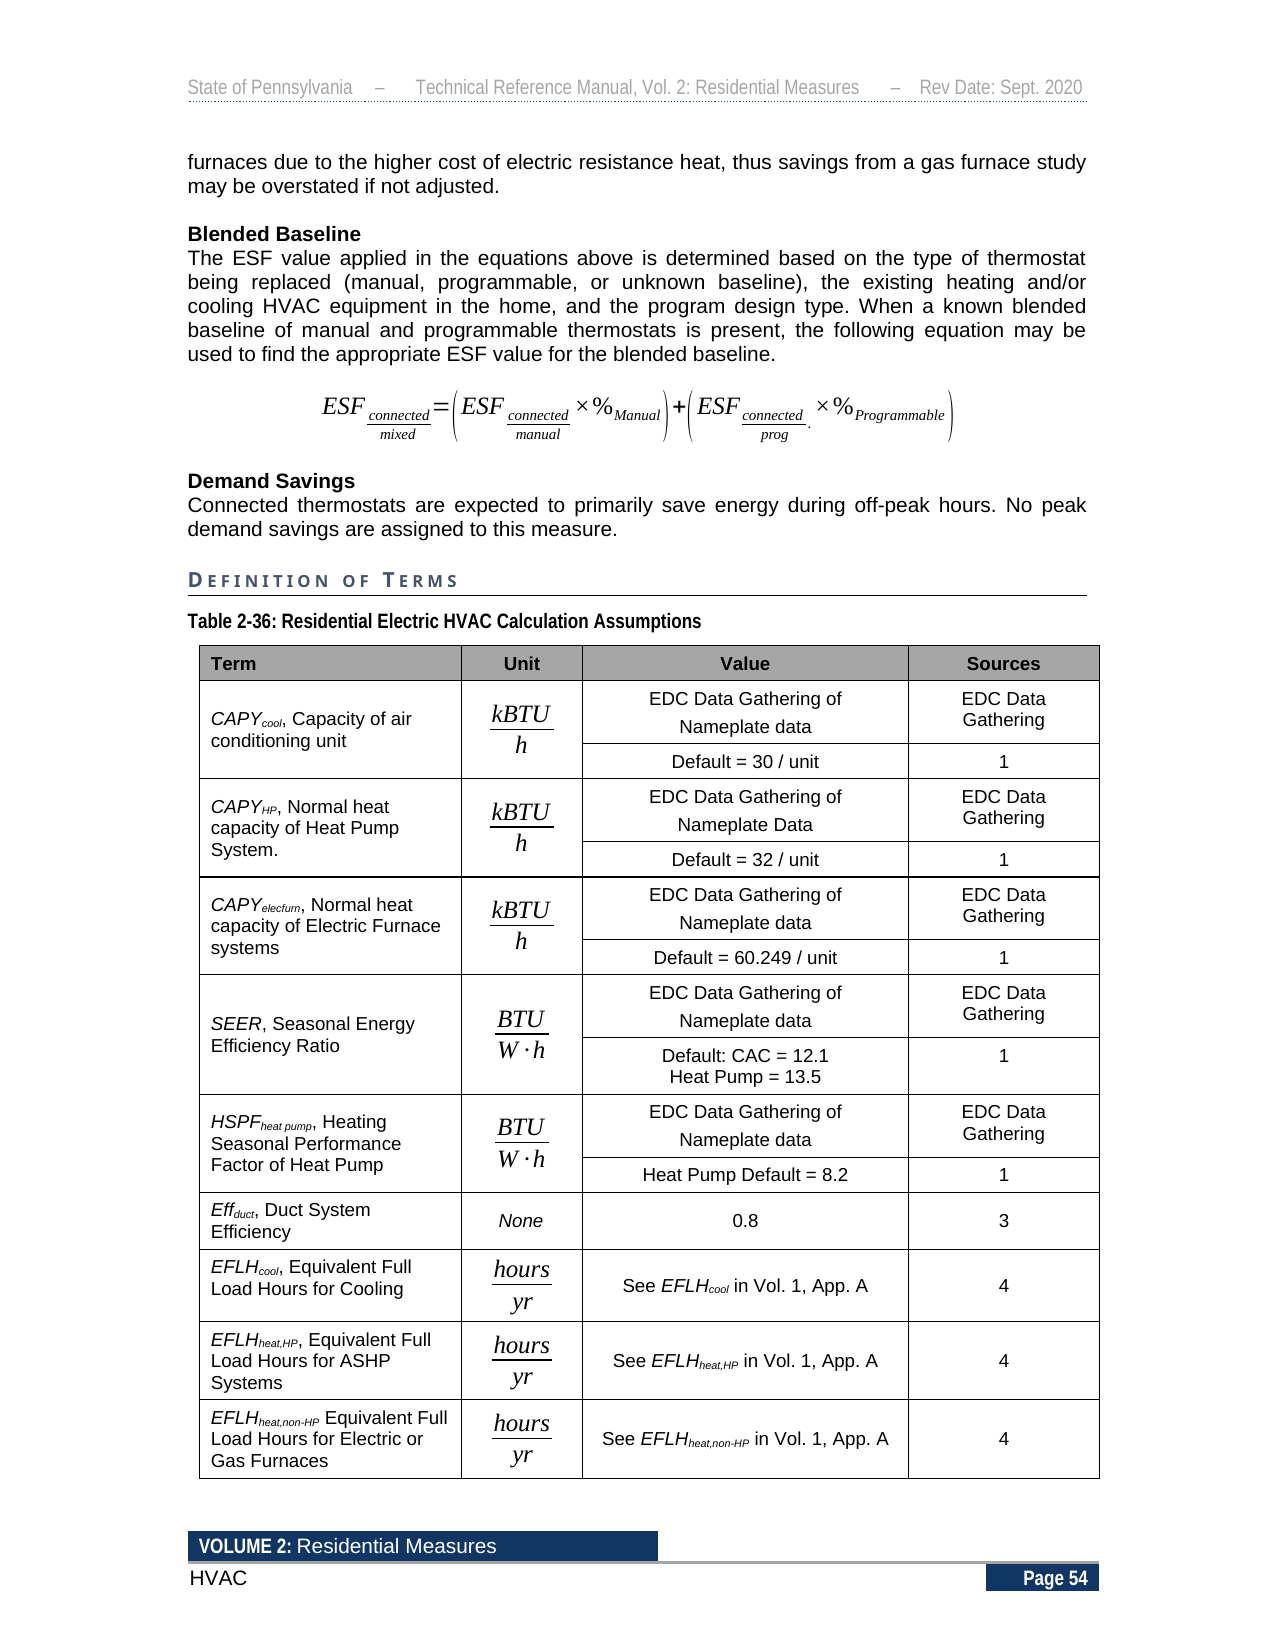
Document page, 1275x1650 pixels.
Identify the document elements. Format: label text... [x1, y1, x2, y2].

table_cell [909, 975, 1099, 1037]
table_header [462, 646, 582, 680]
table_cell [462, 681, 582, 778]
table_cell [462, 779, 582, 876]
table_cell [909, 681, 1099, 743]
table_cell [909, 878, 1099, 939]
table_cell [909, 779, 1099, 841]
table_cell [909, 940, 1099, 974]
text Table 2-36: Residential Electric HVAC Calculation Assumptions [187, 609, 1087, 633]
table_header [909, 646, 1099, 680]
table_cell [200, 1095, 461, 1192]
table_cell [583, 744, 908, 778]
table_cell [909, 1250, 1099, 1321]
text Definition of Terms [187, 565, 1087, 596]
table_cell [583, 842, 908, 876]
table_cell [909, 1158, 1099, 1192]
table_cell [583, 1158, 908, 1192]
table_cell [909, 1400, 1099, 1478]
text Connected thermostats are expected to primarily save energy during off-peak hours. No peak demand savings are assigned to this measure. [187, 493, 1087, 541]
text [187, 150, 1087, 198]
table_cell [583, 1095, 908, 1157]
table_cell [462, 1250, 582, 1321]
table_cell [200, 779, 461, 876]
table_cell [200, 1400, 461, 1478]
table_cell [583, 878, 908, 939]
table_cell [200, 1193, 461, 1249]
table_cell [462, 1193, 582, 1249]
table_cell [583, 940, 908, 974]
text Demand Savings [187, 469, 1087, 493]
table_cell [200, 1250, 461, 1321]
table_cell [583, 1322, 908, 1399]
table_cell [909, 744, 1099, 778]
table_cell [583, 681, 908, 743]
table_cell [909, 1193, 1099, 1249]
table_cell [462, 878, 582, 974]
text Blended Baseline [187, 222, 1087, 246]
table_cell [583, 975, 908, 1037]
text The ESF value applied in the equations above is determined based on the type of thermostat being replaced (manual, programmable, or unknown baseline), the existing heating and/or cooling HVAC equipment in the home, and the program design type. When a known blended baseline of manual and programmable thermostats is present, the following equation may be used to find the appropriate ESF value for the blended baseline. [187, 246, 1087, 366]
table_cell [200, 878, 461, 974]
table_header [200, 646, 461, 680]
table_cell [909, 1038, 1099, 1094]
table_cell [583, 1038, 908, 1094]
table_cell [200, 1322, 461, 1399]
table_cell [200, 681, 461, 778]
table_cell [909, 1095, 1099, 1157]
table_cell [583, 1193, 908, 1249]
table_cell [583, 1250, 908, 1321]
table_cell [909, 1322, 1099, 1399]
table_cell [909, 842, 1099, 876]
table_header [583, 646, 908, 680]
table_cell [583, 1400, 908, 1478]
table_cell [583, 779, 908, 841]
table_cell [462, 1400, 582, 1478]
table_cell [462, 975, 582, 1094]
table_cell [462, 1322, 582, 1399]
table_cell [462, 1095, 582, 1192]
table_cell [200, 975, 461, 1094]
